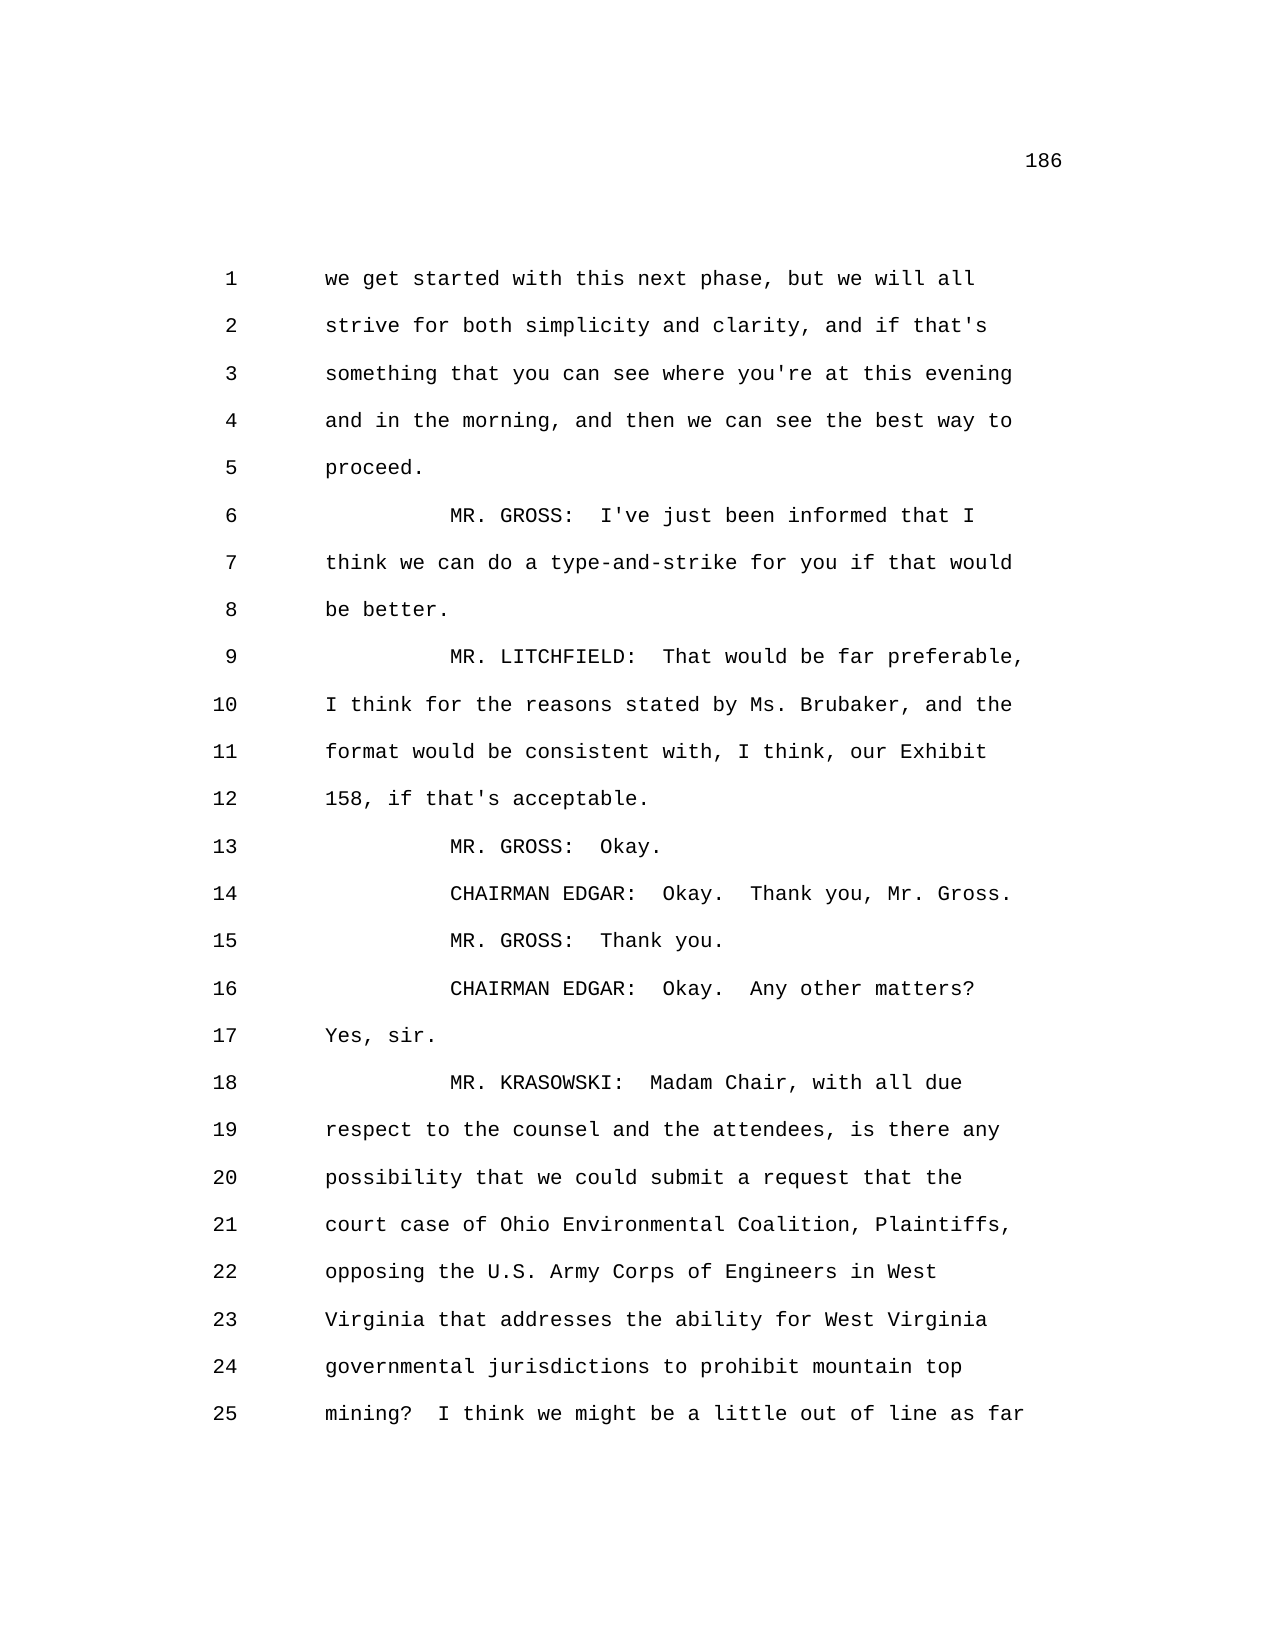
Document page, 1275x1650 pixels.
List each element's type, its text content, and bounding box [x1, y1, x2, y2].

text 12 158, if that's acceptable. [137, 788, 1138, 812]
text 5 proceed. [137, 457, 1138, 481]
text 17 Yes, sir. [137, 1025, 1138, 1048]
text 22 opposing the U.S. Army Corps of Engineers in West [137, 1261, 1138, 1285]
text 6 MR. GROSS: I've just been informed that I [137, 505, 1138, 528]
text 3 something that you can see where you're at this evening [137, 363, 1138, 386]
text 14 CHAIRMAN EDGAR: Okay. Thank you, Mr. Gross. [137, 883, 1138, 907]
text 20 possibility that we could submit a request that the [137, 1167, 1138, 1190]
text 4 and in the morning, and then we can see the best way to [137, 410, 1138, 434]
text 7 think we can do a type-and-strike for you if that would [137, 552, 1138, 576]
text 24 governmental jurisdictions to prohibit mountain top [137, 1356, 1138, 1379]
text 8 be better. [137, 599, 1138, 623]
text 23 Virginia that addresses the ability for West Virginia [137, 1309, 1138, 1332]
text 15 MR. GROSS: Thank you. [137, 930, 1138, 954]
text 9 MR. LITCHFIELD: That would be far preferable, [137, 647, 1138, 670]
text 1 we get started with this next phase, but we will all [137, 268, 1138, 292]
text 10 I think for the reasons stated by Ms. Brubaker, and the [137, 694, 1138, 717]
text 2 strive for both simplicity and clarity, and if that's [137, 316, 1138, 339]
text 19 respect to the counsel and the attendees, is there any [137, 1119, 1138, 1143]
text 186 [137, 150, 1138, 174]
text 18 MR. KRASOWSKI: Madam Chair, with all due [137, 1072, 1138, 1096]
text 16 CHAIRMAN EDGAR: Okay. Any other matters? [137, 978, 1138, 1001]
text 25 mining? I think we might be a little out of line as far [137, 1403, 1138, 1427]
text 13 MR. GROSS: Okay. [137, 836, 1138, 859]
text 21 court case of Ohio Environmental Coalition, Plaintiffs, [137, 1214, 1138, 1238]
text 11 format would be consistent with, I think, our Exhibit [137, 741, 1138, 765]
